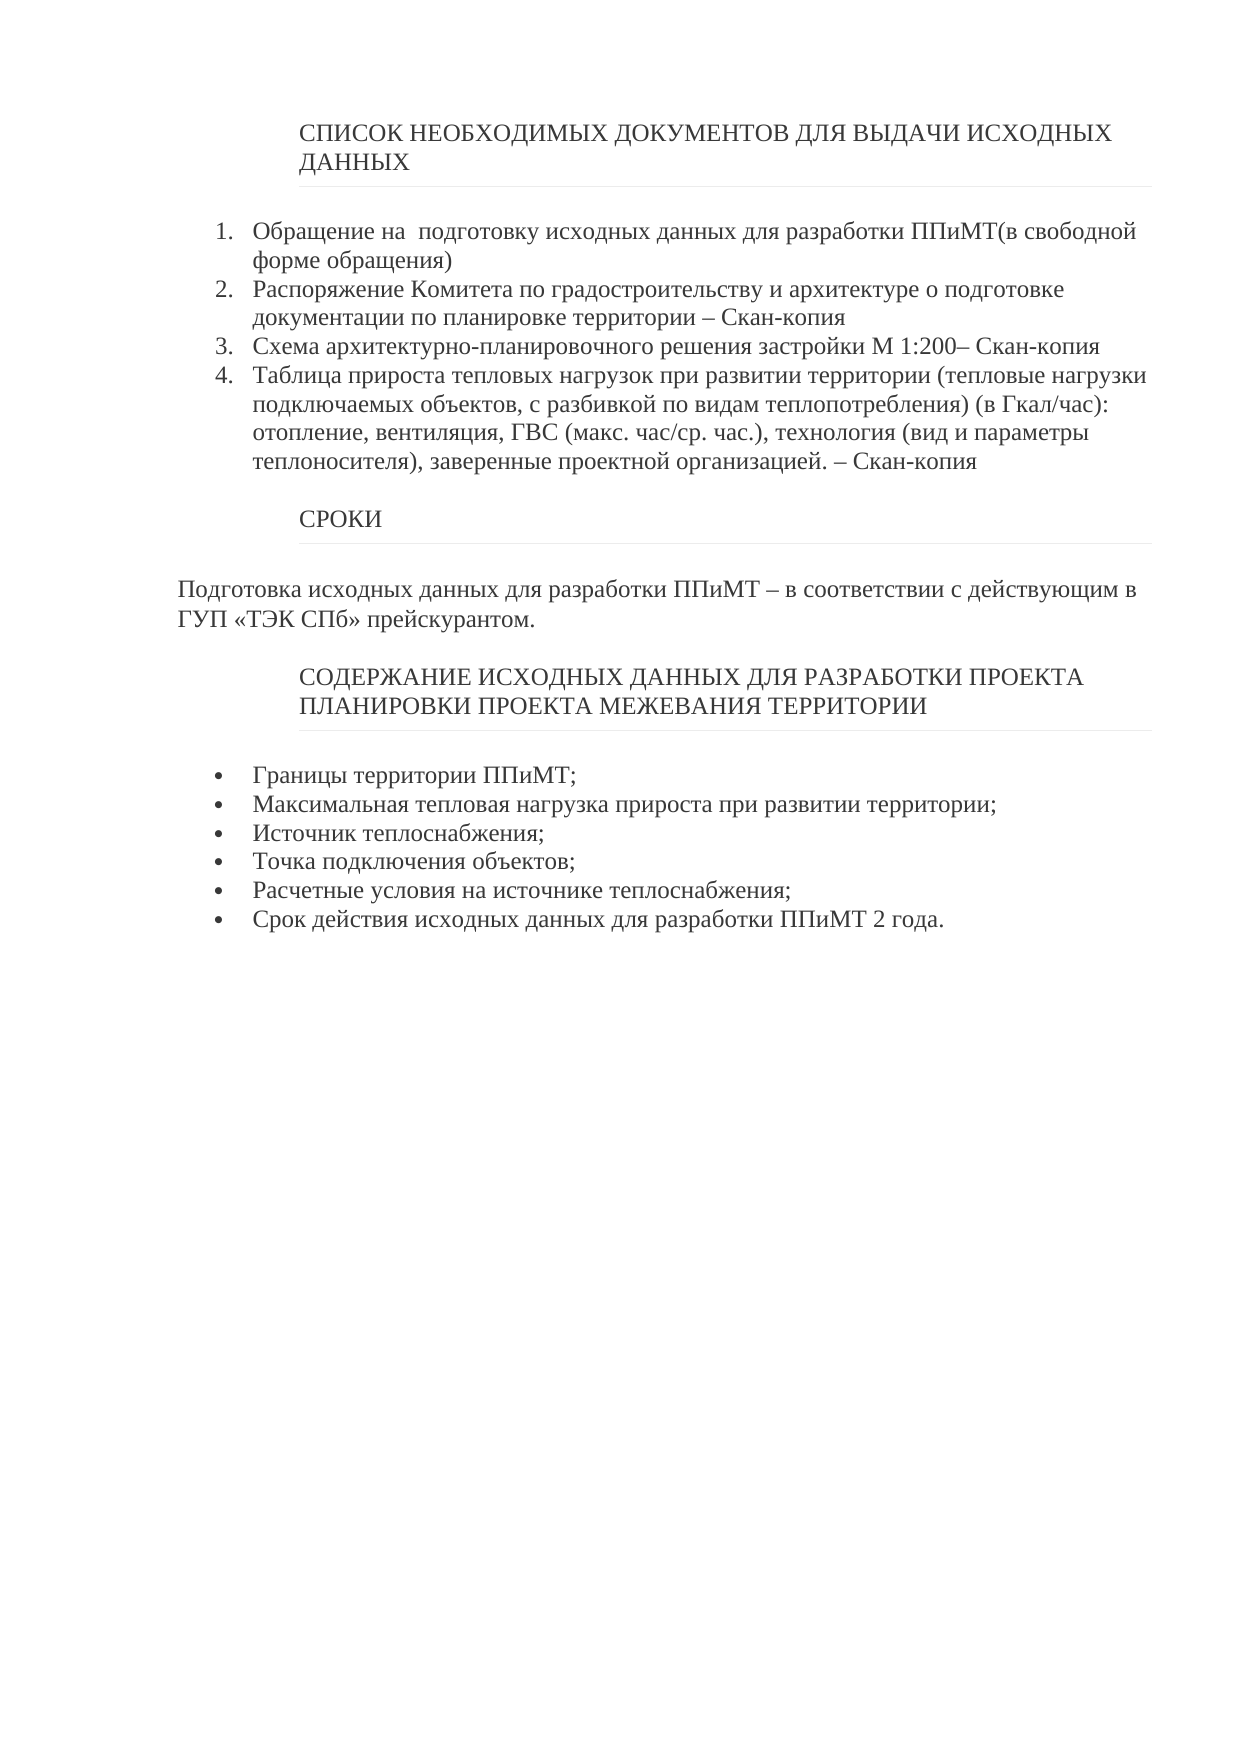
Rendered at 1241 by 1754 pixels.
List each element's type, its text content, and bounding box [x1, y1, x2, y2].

text Сроки [299, 504, 1152, 543]
list Расчетные условия на источнике теплоснабжения; [215, 875, 1152, 904]
text Содержание ИСХОДНЫХ ДАННЫХ ДЛЯ РАЗРАБОТКИ ПРОЕКТА ПЛАНИРОВКИ ПРОЕКТА МЕЖЕВАНИЯ ТЕРРИТОРии [299, 662, 1152, 730]
list Границы территории ППиМТ; [215, 760, 1152, 789]
text Список необходимых документов для выдачи исходных данных [299, 118, 1152, 186]
list Распоряжение Комитета по градостроительству и архитектуре о подготовке документации по планировке территории – Скан-копия [215, 274, 1152, 331]
list Точка подключения объектов; [215, 846, 1152, 875]
list Обращение на подготовку исходных данных для разработки ППиМТ(в свободной форме обращения) [215, 216, 1152, 274]
list Схема архитектурно-планировочного решения застройки М 1:200– Скан-копия [215, 331, 1152, 360]
list Источник теплоснабжения; [215, 818, 1152, 846]
text Подготовка исходных данных для разработки ППиМТ – в соответствии с действующим в ГУП «ТЭК СПб» прейскурантом. [177, 573, 1152, 633]
list Максимальная тепловая нагрузка прироста при развитии территории; [215, 789, 1152, 818]
list Срок действия исходных данных для разработки ППиМТ 2 года. [215, 904, 1152, 933]
list Таблица прироста тепловых нагрузок при развитии территории (тепловые нагрузки подключаемых объектов, с разбивкой по видам теплопотребления) (в Гкал/час): отопление, вентиляция, ГВС (макс. час/ср. час.), технология (вид и параметры теплоносителя), заверенные проектной организацией. – Скан-копия [215, 360, 1152, 475]
